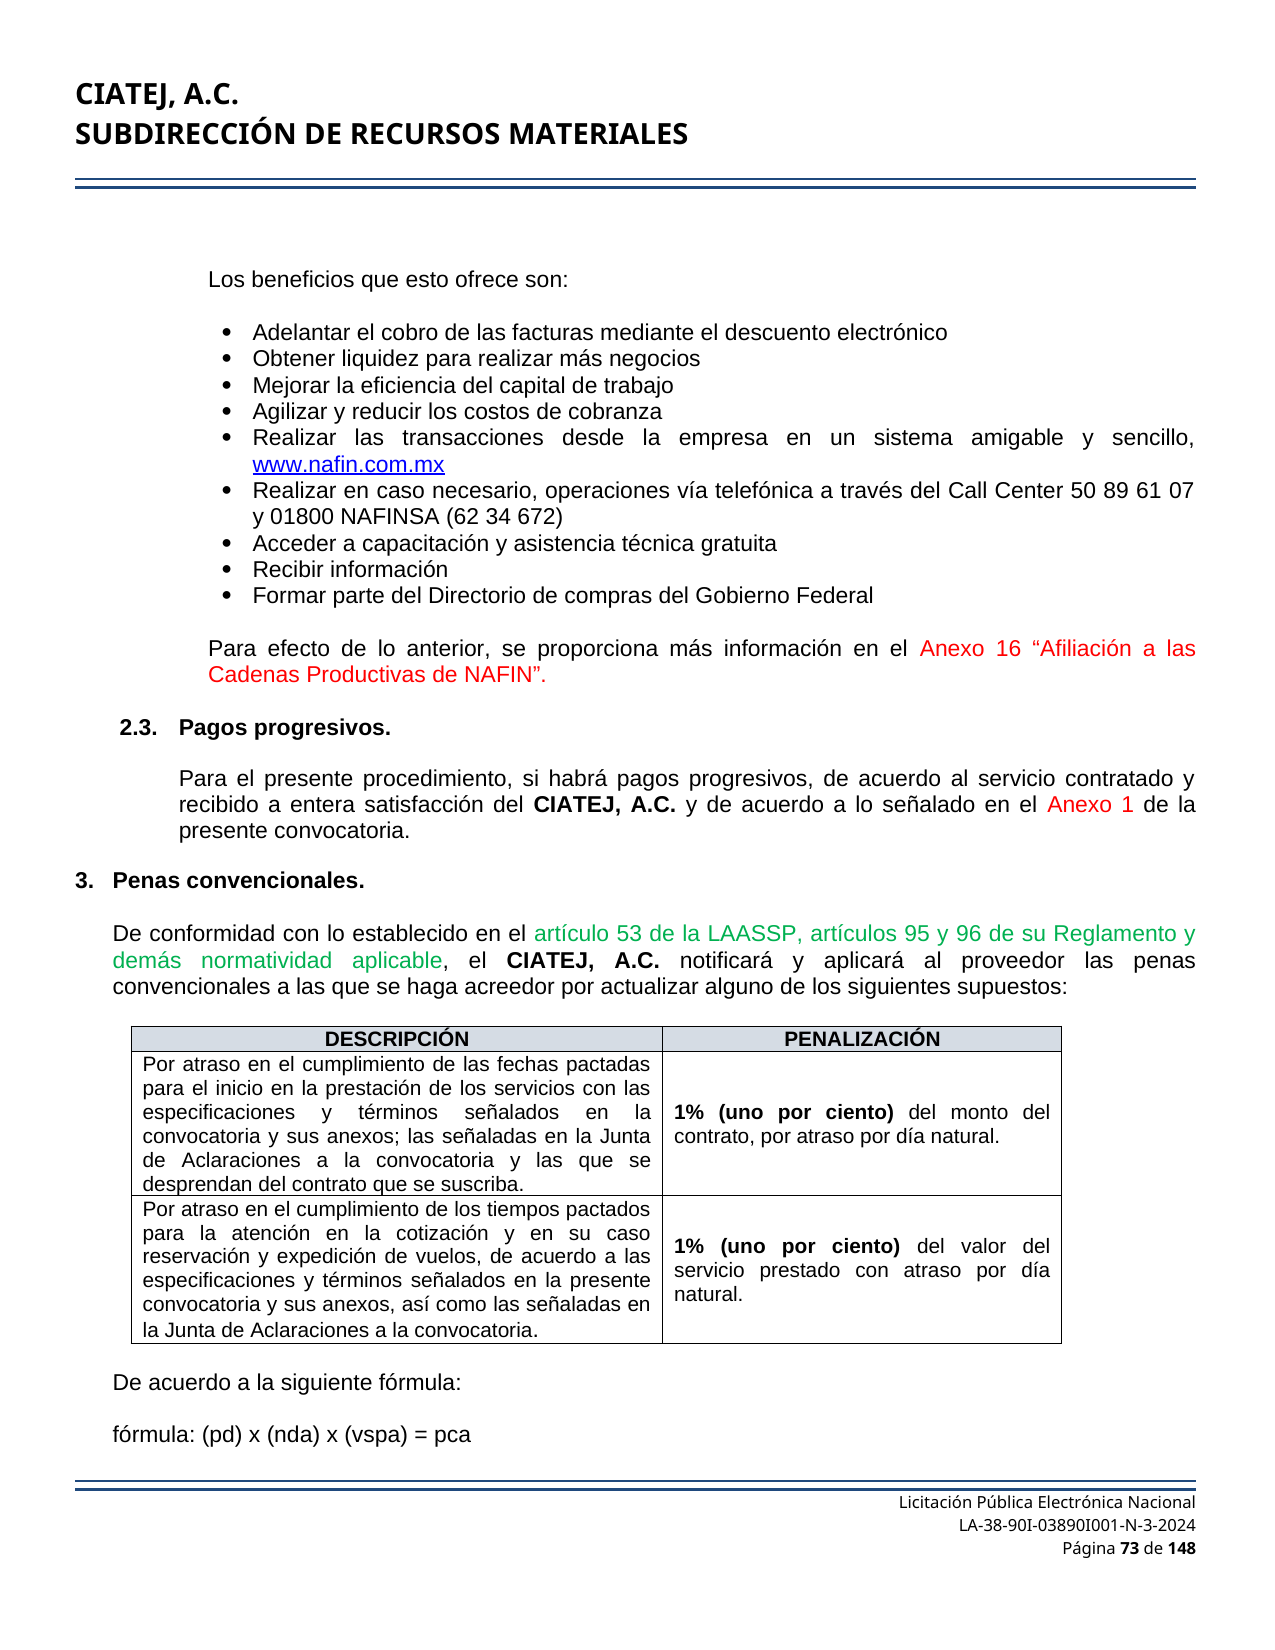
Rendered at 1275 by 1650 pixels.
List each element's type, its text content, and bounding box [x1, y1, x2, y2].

list Acceder a capacitación y asistencia técnica gratuita [223, 530, 1196, 556]
table_header PENALIZACIÓN [663, 1027, 1061, 1051]
text Para efecto de lo anterior, se proporciona más información en el Anexo 16 “Afiliación a las Cadenas Productivas de NAFIN”. [208, 635, 1196, 688]
list Obtener liquidez para realizar más negocios [223, 345, 1196, 372]
table_cell 1% (uno por ciento) del valor del servicio prestado con atraso por día natural. [663, 1196, 1061, 1343]
list Adelantar el cobro de las facturas mediante el descuento electrónico [223, 319, 1196, 345]
list Formar parte del Directorio de compras del Gobierno Federal [223, 582, 1196, 609]
list De conformidad con lo establecido en el artículo 53 de la LAASSP, artículos 95 y 96 de su Reglamento y demás normatividad aplicable, el CIATEJ, A.C. notificará y aplicará al proveedor las penas convencionales a las que se haga acreedor por actualizar alguno de los siguientes supuestos: [112, 920, 1196, 999]
list Realizar las transacciones desde la empresa en un sistema amigable y sencillo, www.nafin.com.mx [223, 424, 1196, 477]
text Los beneficios que esto ofrece son: [208, 266, 1196, 292]
list Agilizar y reducir los costos de cobranza [223, 398, 1196, 424]
table_cell Por atraso en el cumplimiento de las fechas pactadas para el inicio en la prestación de los servicios con las especificaciones y términos señalados en la convocatoria y sus anexos; las señaladas en la Junta de Aclaraciones a la convocatoria y las que se desprendan del contrato que se suscriba. [132, 1052, 662, 1195]
text De acuerdo a la siguiente fórmula: [112, 1369, 1196, 1395]
list Para el presente procedimiento, si habrá pagos progresivos, de acuerdo al servicio contratado y recibido a entera satisfacción del CIATEJ, A.C. y de acuerdo a lo señalado en el Anexo 1 de la presente convocatoria. [178, 764, 1196, 843]
list Penas convencionales. [75, 867, 1196, 894]
list Mejorar la eficiencia del capital de trabajo [223, 372, 1196, 398]
list Realizar en caso necesario, operaciones vía telefónica a través del Call Center 50 89 61 07 y 01800 NAFINSA (62 34 672) [223, 477, 1196, 530]
list Pagos progresivos. [119, 714, 1196, 741]
list Recibir información [223, 556, 1196, 582]
table_header DESCRIPCIÓN [132, 1027, 662, 1051]
table_cell 1% (uno por ciento) del monto del contrato, por atraso por día natural. [663, 1052, 1061, 1195]
text fórmula: (pd) x (nda) x (vspa) = pca [112, 1421, 1196, 1448]
table_cell Por atraso en el cumplimiento de los tiempos pactados para la atención en la cotización y en su caso reservación y expedición de vuelos, de acuerdo a las especificaciones y términos señalados en la presente convocatoria y sus anexos, así como las señaladas en la Junta de Aclaraciones a la convocatoria. [132, 1196, 662, 1343]
